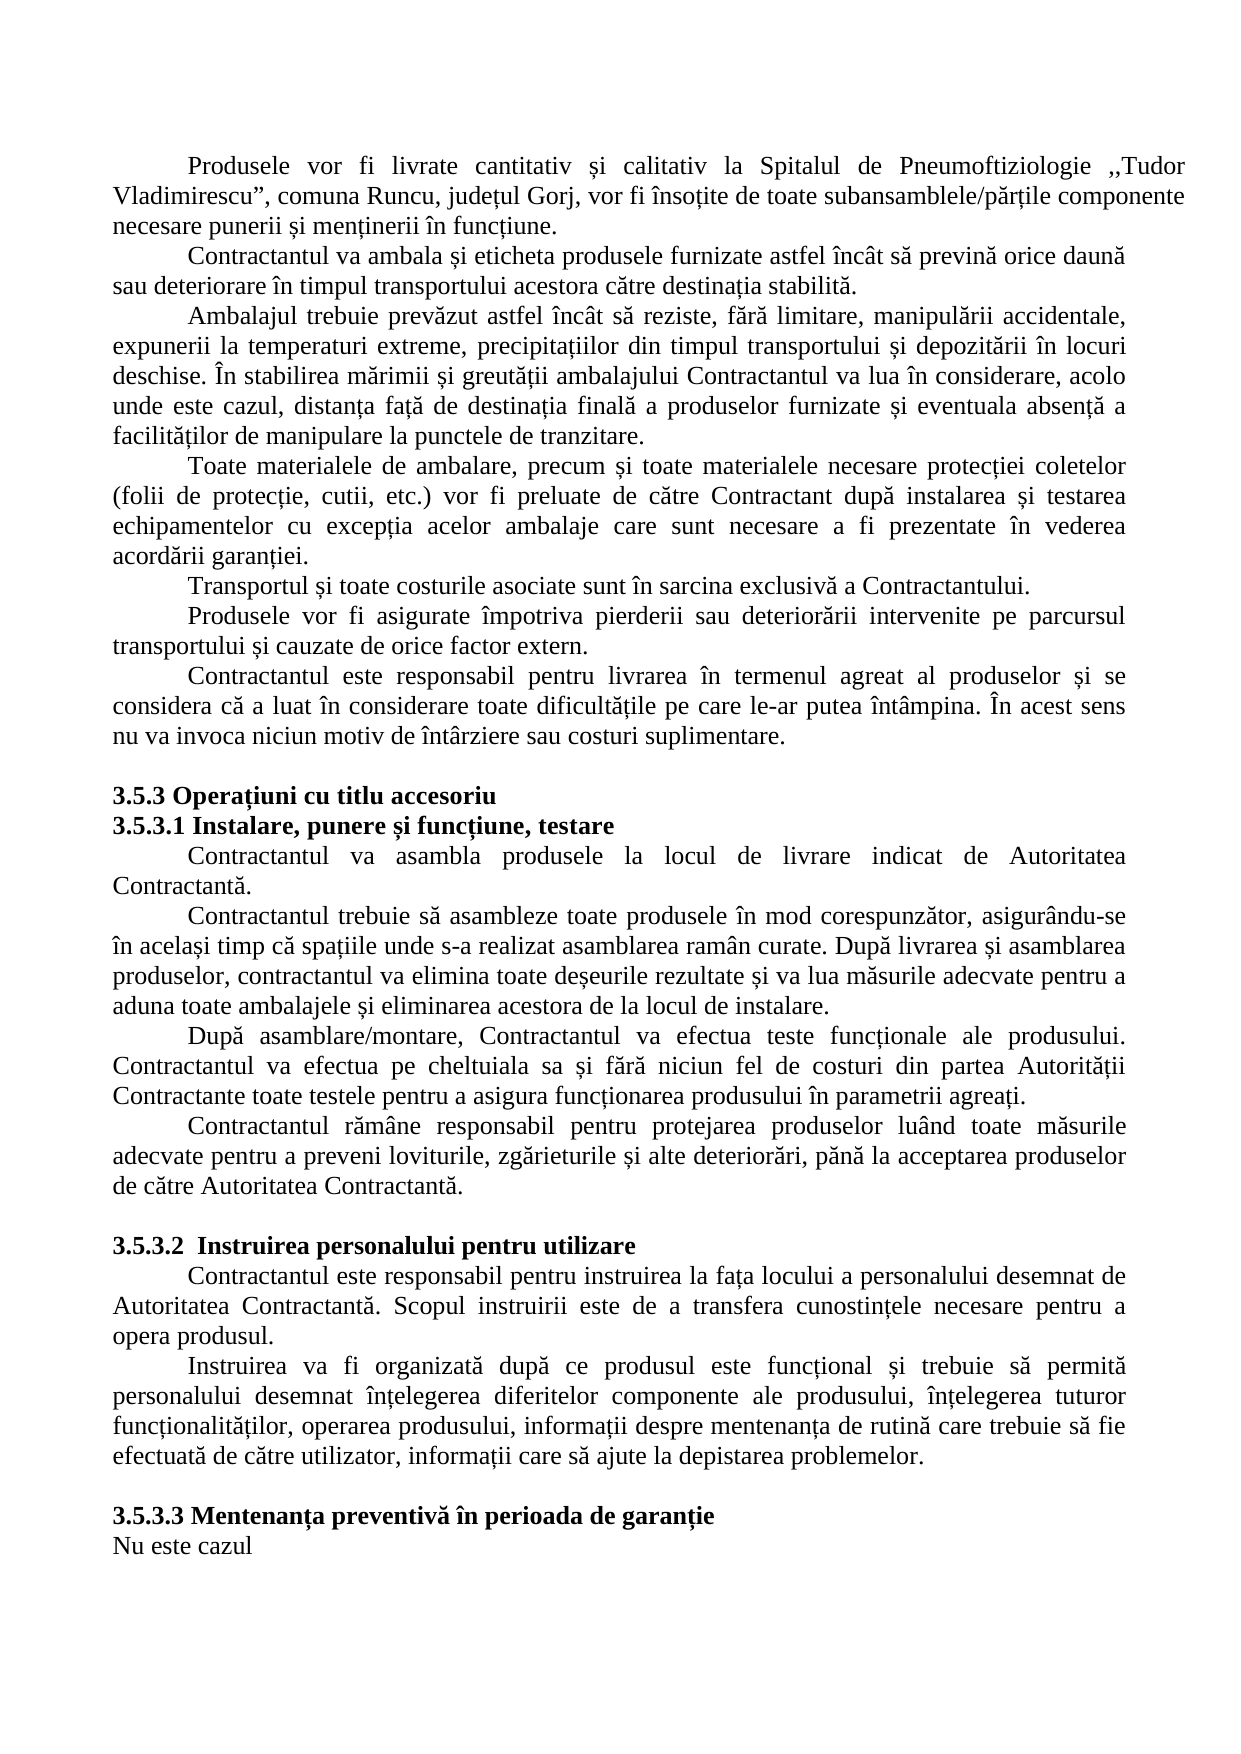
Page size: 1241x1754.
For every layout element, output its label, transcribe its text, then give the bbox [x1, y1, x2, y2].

text Nu este cazul [112, 1530, 1128, 1560]
text Toate materialele de ambalare, precum și toate materialele necesare protecției coletelor (folii de protecție, cutii, etc.) vor fi preluate de către Contractant după instalarea și testarea echipamentelor cu excepția acelor ambalaje care sunt necesare a fi prezentate în vederea acordării garanției. [112, 450, 1128, 570]
text 3.5.3.3 Mentenanța preventivă în perioada de garanție [112, 1500, 1128, 1530]
text 3.5.3.1 Instalare, punere și funcțiune, testare [112, 810, 1128, 840]
text Contractantul va ambala și eticheta produsele furnizate astfel încât să prevină orice daună sau deteriorare în timpul transportului acestora către destinația stabilită. [112, 240, 1128, 300]
text Contractantul trebuie să asambleze toate produsele în mod corespunzător, asigurându-se în același timp că spațiile unde s-a realizat asamblarea ramân curate. După livrarea și asamblarea produselor, contractantul va elimina toate deșeurile rezultate și va lua măsurile adecvate pentru a aduna toate ambalajele și eliminarea acestora de la locul de instalare. [112, 900, 1128, 1020]
text 3.5.3.2 Instruirea personalului pentru utilizare [112, 1230, 1128, 1260]
text Produsele vor fi livrate cantitativ și calitativ la Spitalul de Pneumoftiziologie ,,Tudor Vladimirescu”, comuna Runcu, județul Gorj, vor fi însoțite de toate subansamblele/părțile componente necesare punerii și menținerii în funcțiune. [112, 150, 1187, 240]
text Ambalajul trebuie prevăzut astfel încât să reziste, fără limitare, manipulării accidentale, expunerii la temperaturi extreme, precipitațiilor din timpul transportului și depozitării în locuri deschise. În stabilirea mărimii și greutății ambalajului Contractantul va lua în considerare, acolo unde este cazul, distanța față de destinația finală a produselor furnizate și eventuala absență a facilităților de manipulare la punctele de tranzitare. [112, 300, 1128, 450]
text Contractantul va asambla produsele la locul de livrare indicat de Autoritatea Contractantă. [112, 840, 1128, 900]
text Contractantul este responsabil pentru instruirea la fața locului a personalului desemnat de Autoritatea Contractantă. Scopul instruirii este de a transfera cunostințele necesare pentru a opera produsul. [112, 1260, 1128, 1350]
text 3.5.3 Operațiuni cu titlu accesoriu [112, 780, 1128, 810]
text Instruirea va fi organizată după ce produsul este funcțional și trebuie să permită personalului desemnat înțelegerea diferitelor componente ale produsului, înțelegerea tuturor funcționalităților, operarea produsului, informații despre mentenanța de rutină care trebuie să fie efectuată de către utilizator, informații care să ajute la depistarea problemelor. [112, 1350, 1128, 1470]
text Contractantul rămâne responsabil pentru protejarea produselor luând toate măsurile adecvate pentru a preveni loviturile, zgărieturile și alte deteriorări, pănă la acceptarea produselor de către Autoritatea Contractantă. [112, 1110, 1128, 1200]
text Produsele vor fi asigurate împotriva pierderii sau deteriorării intervenite pe parcursul transportului și cauzate de orice factor extern. [112, 600, 1128, 660]
text Transportul și toate costurile asociate sunt în sarcina exclusivă a Contractantului. [112, 570, 1128, 600]
text Contractantul este responsabil pentru livrarea în termenul agreat al produselor și se considera că a luat în considerare toate dificultățile pe care le-ar putea întâmpina. În acest sens nu va invoca niciun motiv de întârziere sau costuri suplimentare. [112, 660, 1128, 750]
text După asamblare/montare, Contractantul va efectua teste funcționale ale produsului. Contractantul va efectua pe cheltuiala sa și fără niciun fel de costuri din partea Autorității Contractante toate testele pentru a asigura funcționarea produsului în parametrii agreați. [112, 1020, 1128, 1110]
